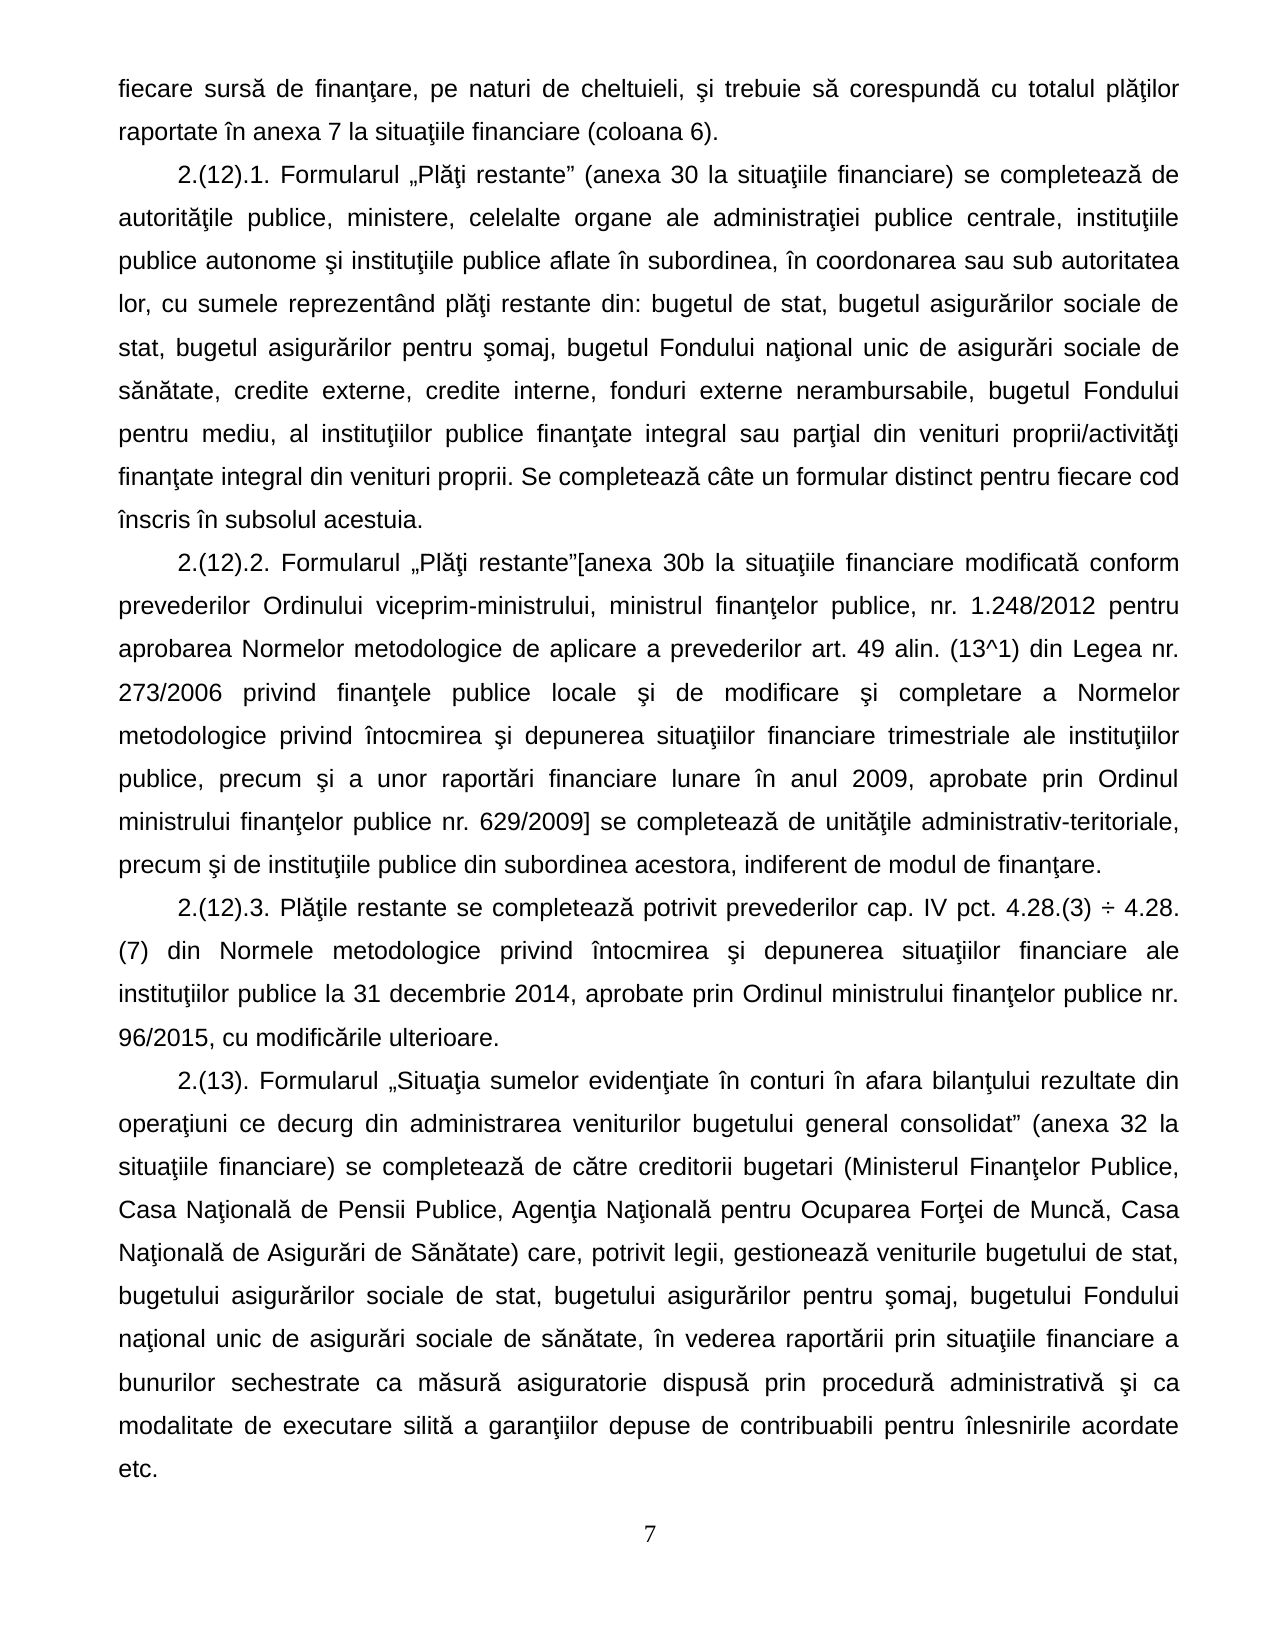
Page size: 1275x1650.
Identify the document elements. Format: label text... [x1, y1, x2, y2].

text 2.(12).1. Formularul „Plăţi restante” (anexa 30 la situaţiile financiare) se completează de autorităţile publice, ministere, celelalte organe ale administraţiei publice centrale, instituţiile publice autonome şi instituţiile publice aflate în subordinea, în coordonarea sau sub autoritatea lor, cu sumele reprezentând plăţi restante din: bugetul de stat, bugetul asigurărilor sociale de stat, bugetul asigurărilor pentru şomaj, bugetul Fondului naţional unic de asigurări sociale de sănătate, credite externe, credite interne, fonduri externe nerambursabile, bugetul Fondului pentru mediu, al instituţiilor publice finanţate integral sau parţial din venituri proprii/activităţi finanţate integral din venituri proprii. Se completează câte un formular distinct pentru fiecare cod înscris în subsolul acestuia. [118, 160, 1181, 534]
text 2.(12).3. Plăţile restante se completează potrivit prevederilor cap. IV pct. 4.28.(3) ÷ 4.28.(7) din Normele metodologice privind întocmirea şi depunerea situaţiilor financiare ale instituţiilor publice la 31 decembrie 2014, aprobate prin Ordinul ministrului finanţelor publice nr. 96/2015, cu modificările ulterioare. [118, 893, 1181, 1051]
text 2.(13). Formularul „Situaţia sumelor evidenţiate în conturi în afara bilanţului rezultate din operaţiuni ce decurg din administrarea veniturilor bugetului general consolidat” (anexa 32 la situaţiile financiare) se completează de către creditorii bugetari (Ministerul Finanţelor Publice, Casa Naţională de Pensii Publice, Agenţia Naţională pentru Ocuparea Forţei de Muncă, Casa Naţională de Asigurări de Sănătate) care, potrivit legii, gestionează veniturile bugetului de stat, bugetului asigurărilor sociale de stat, bugetului asigurărilor pentru şomaj, bugetului Fondului naţional unic de asigurări sociale de sănătate, în vederea raportării prin situaţiile financiare a bunurilor sechestrate ca măsură asiguratorie dispusă prin procedură administrativă şi ca modalitate de executare silită a garanţiilor depuse de contribuabili pentru înlesnirile acordate etc. [118, 1066, 1181, 1483]
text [118, 74, 1181, 146]
text 2.(12).2. Formularul „Plăţi restante”[anexa 30b la situaţiile financiare modificată conform prevederilor Ordinului viceprim-ministrului, ministrul finanţelor publice, nr. 1.248/2012 pentru aprobarea Normelor metodologice de aplicare a prevederilor art. 49 alin. (13^1) din Legea nr. 273/2006 privind finanţele publice locale şi de modificare şi completare a Normelor metodologice privind întocmirea şi depunerea situaţiilor financiare trimestriale ale instituţiilor publice, precum şi a unor raportări financiare lunare în anul 2009, aprobate prin Ordinul ministrului finanţelor publice nr. 629/2009] se completează de unităţile administrativ-teritoriale, precum şi de instituţiile publice din subordinea acestora, indiferent de modul de finanţare. [118, 548, 1181, 879]
